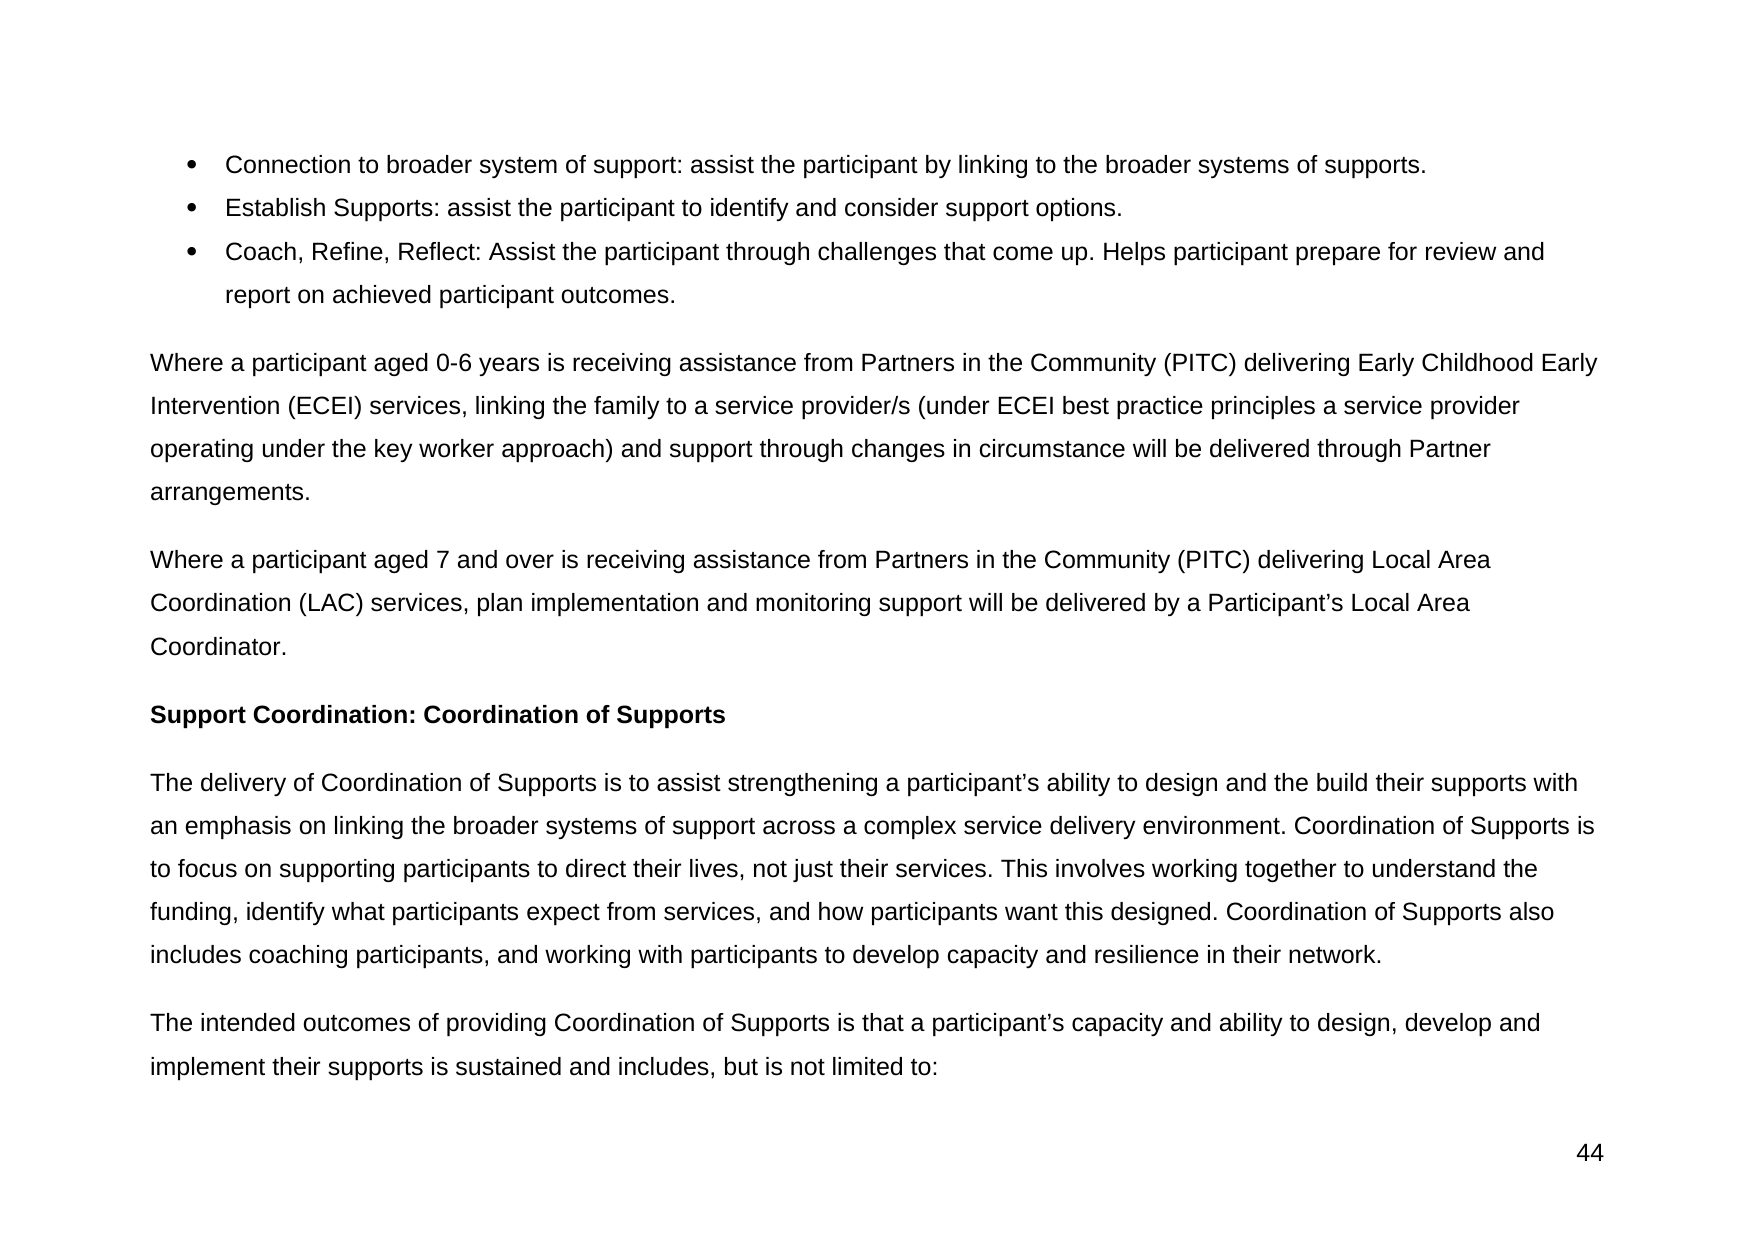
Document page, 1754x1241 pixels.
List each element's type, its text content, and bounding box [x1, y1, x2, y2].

list Connection to broader system of support: assist the participant by linking to the broader systems of supports. [187, 150, 1604, 179]
text The delivery of Coordination of Supports is to assist strengthening a participant’s ability to design and the build their supports with an emphasis on linking the broader systems of support across a complex service delivery environment. Coordination of Supports is to focus on supporting participants to direct their lives, not just their services. This involves working together to understand the funding, identify what participants expect from services, and how participants want this designed. Coordination of Supports also includes coaching participants, and working with participants to develop capacity and resilience in their network. [150, 768, 1604, 969]
text The intended outcomes of providing Coordination of Supports is that a participant’s capacity and ability to design, develop and implement their supports is sustained and includes, but is not limited to: [150, 1008, 1604, 1080]
text Where a participant aged 0-6 years is receiving assistance from Partners in the Community (PITC) delivering Early Childhood Early Intervention (ECEI) services, linking the family to a service provider/s (under ECEI best practice principles a service provider operating under the key worker approach) and support through changes in circumstance will be delivered through Partner arrangements. [150, 348, 1604, 506]
subtitle Support Coordination: Coordination of Supports [150, 700, 1604, 728]
list Establish Supports: assist the participant to identify and consider support options. [187, 193, 1604, 222]
list Coach, Refine, Reflect: Assist the participant through challenges that come up. Helps participant prepare for review and report on achieved participant outcomes. [187, 236, 1604, 308]
text Where a participant aged 7 and over is receiving assistance from Partners in the Community (PITC) delivering Local Area Coordination (LAC) services, plan implementation and monitoring support will be delivered by a Participant’s Local Area Coordinator. [150, 545, 1604, 660]
